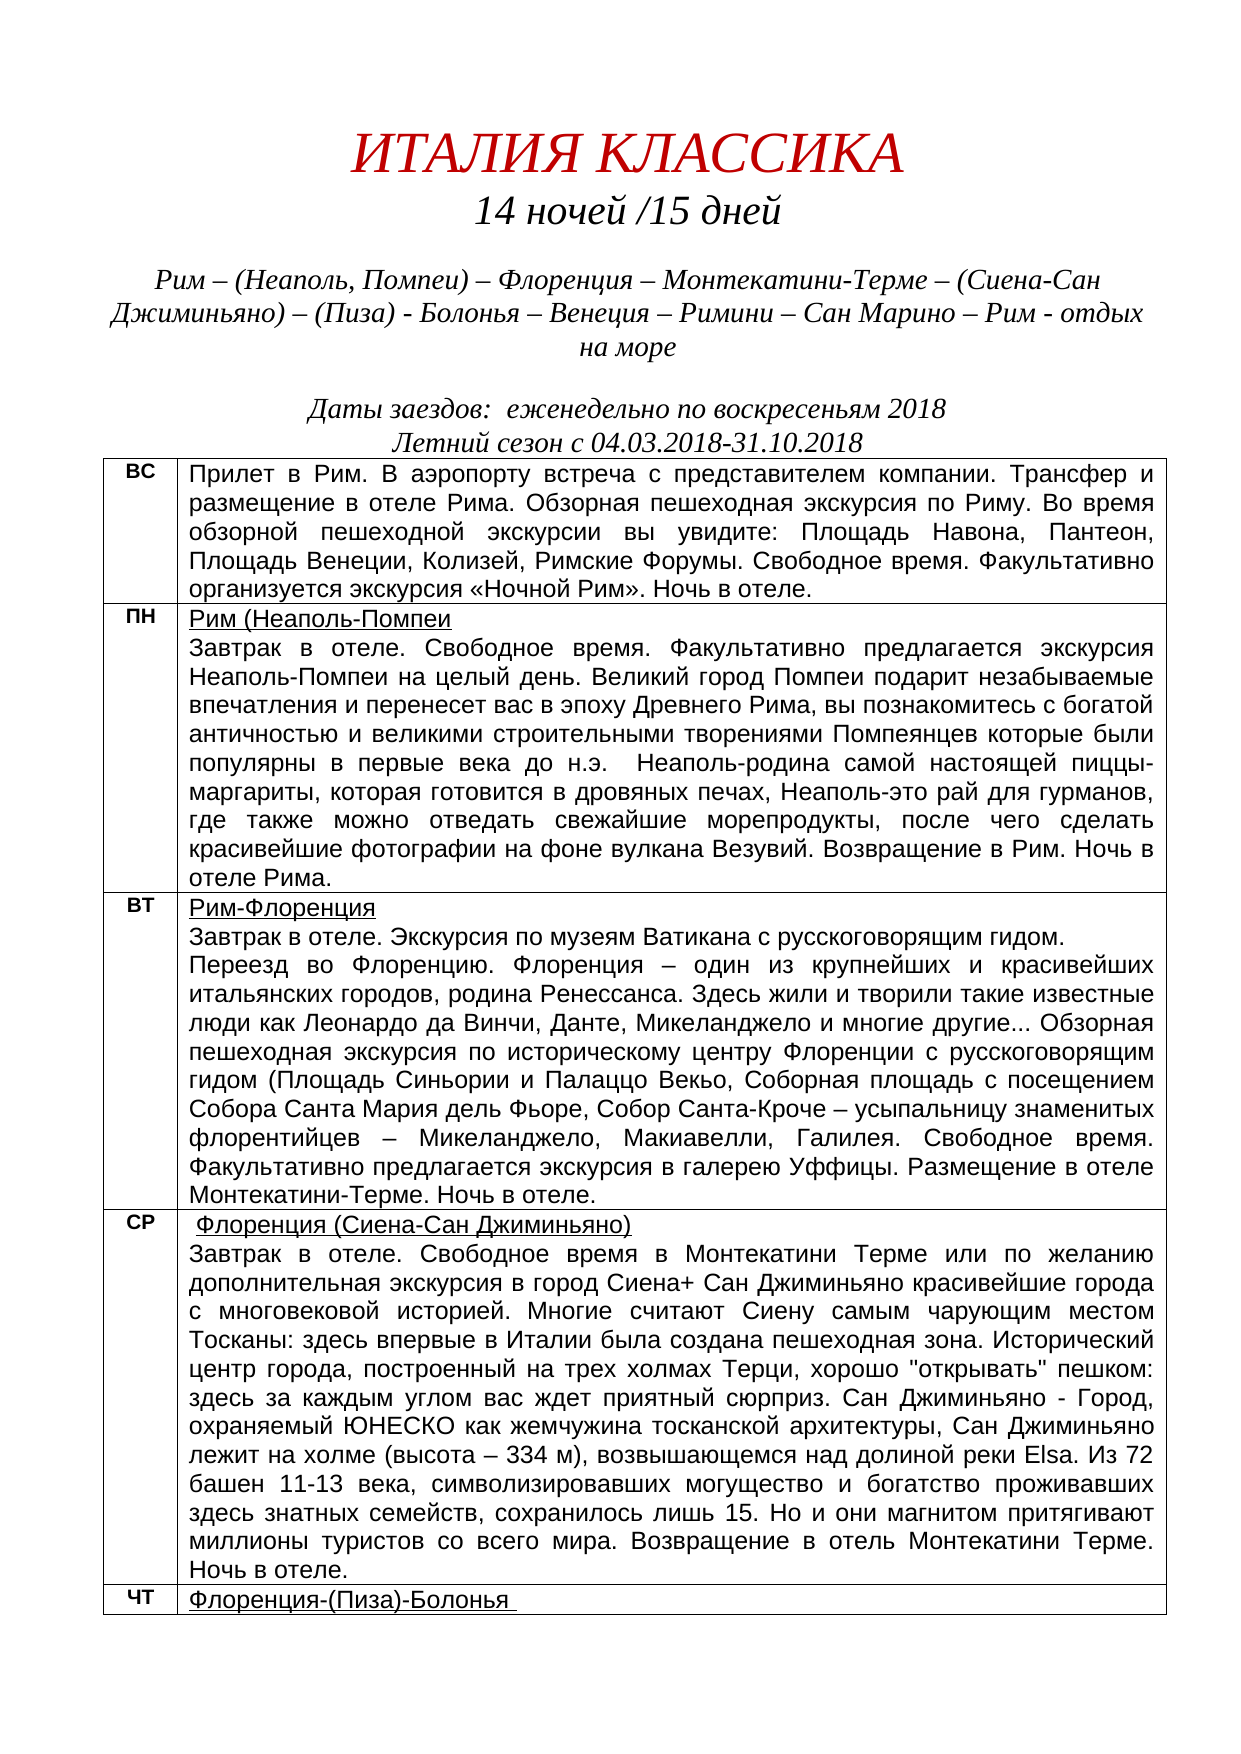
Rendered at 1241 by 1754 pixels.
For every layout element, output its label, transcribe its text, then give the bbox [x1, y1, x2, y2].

text Летний сезон с 04.03.2018-31.10.2018 [103, 425, 1152, 458]
table_header Прилет в Рим. В аэропорту встреча с представителем компании. Трансфер и размещение в отеле Рима. Обзорная пешеходная экскурсия по Риму. Во время обзорной пешеходной экскурсии вы увидите: Площадь Навона, Пантеон, Площадь Венеции, Колизей, Римские Форумы. Свободное время. Факультативно организуется экскурсия «Ночной Рим». Ночь в отеле. [178, 459, 1166, 603]
text Даты заездов: еженедельно по воскресеньям 2018 [103, 391, 1152, 425]
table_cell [178, 1585, 1166, 1614]
table_cell Рим-Флоренция Завтрак в отеле. Экскурсия по музеям Ватикана с русскоговорящим гидом. Переезд во Флоренцию. Флоренция – один из крупнейших и красивейших итальянских городов, родина Ренессанса. Здесь жили и творили такие известные люди как Леонардо да Винчи, Данте, Микеланджело и многие другие... Обзорная пешеходная экскурсия по историческому центру Флоренции с русскоговорящим гидом (Площадь Синьории и Палаццо Векьо, Соборная площадь с посещением Собора Санта Мария дель Фьоре, Собор Санта-Кроче – усыпальницу знаменитых флорентийцев – Микеланджело, Макиавелли, Галилея. Свободное время. Факультативно предлагается экскурсия в галерею Уффицы. Размещение в отеле Монтекатини-Терме. Ночь в отеле. [178, 893, 1166, 1209]
table_cell ВТ [104, 893, 177, 1209]
table_cell СР [104, 1210, 177, 1584]
table_cell Рим (Неаполь-Помпеи Завтрак в отеле. Свободное время. Факультативно предлагается экскурсия Неаполь-Помпеи на целый день. Великий город Помпеи подарит незабываемые впечатления и перенесет вас в эпоху Древнего Рима, вы познакомитесь с богатой античностью и великими строительными творениями Помпеянцев которые были популярны в первые века до н.э. Неаполь-родина самой настоящей пиццы-маргариты, которая готовится в дровяных печах, Неаполь-это рай для гурманов, где также можно отведать свежайшие морепродукты, после чего сделать красивейшие фотографии на фоне вулкана Везувий. Возвращение в Рим. Ночь в отеле Рима. [178, 604, 1166, 892]
table_cell ЧТ [104, 1585, 177, 1614]
table_header ВС [104, 459, 177, 603]
text ИТАЛИЯ КЛАССИКА [103, 118, 1152, 185]
text 14 ночей /15 дней [103, 185, 1152, 233]
table_cell Флоренция (Сиена-Сан Джиминьяно) Завтрак в отеле. Свободное время в Монтекатини Терме или по желанию дополнительная экскурсия в город Сиена+ Сан Джиминьяно красивейшие города с многовековой историей. Многие считают Сиену самым чарующим местом Тосканы: здесь впервые в Италии была создана пешеходная зона. Исторический центр города, построенный на трех холмах Терци, хорошо "открывать" пешком: здесь за каждым углом вас ждет приятный сюрприз. Сан Джиминьяно - Город, охраняемый ЮНЕСКО как жемчужина тосканской архитектуры, Сан Джиминьяно лежит на холме (высота – 334 м), возвышающемся над долиной реки Elsa. Из 72 башен 11-13 века, символизировавших могущество и богатство проживавших здесь знатных семейств, сохранилось лишь 15. Но и они магнитом притягивают миллионы туристов со всего мира. Возвращение в отель Монтекатини Терме. Ночь в отеле. [178, 1210, 1166, 1584]
text Рим – (Неаполь, Помпеи) – Флоренция – Монтекатини-Терме – (Сиена-Сан Джиминьяно) – (Пиза) - Болонья – Венеция – Римини – Сан Марино – Рим - отдых на море [103, 233, 1152, 362]
table_cell ПН [104, 604, 177, 892]
